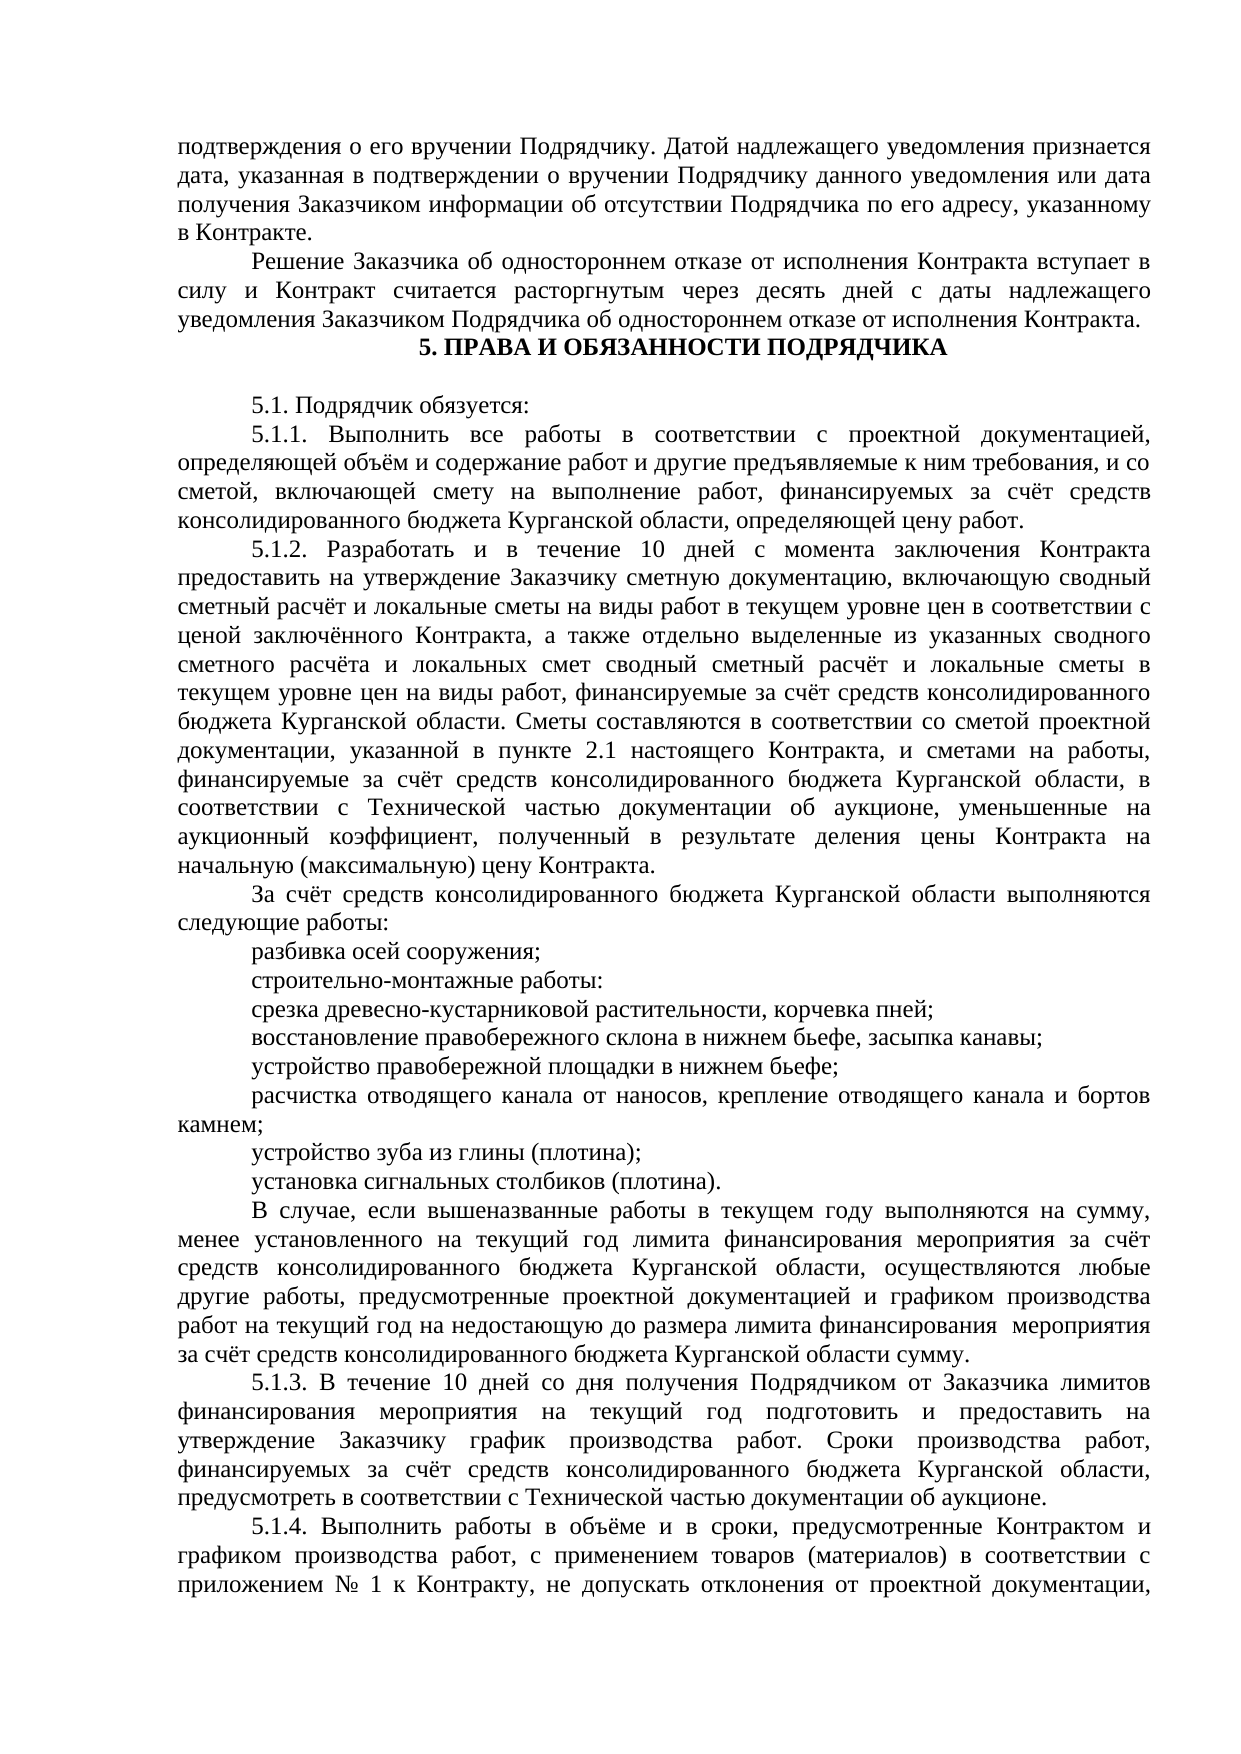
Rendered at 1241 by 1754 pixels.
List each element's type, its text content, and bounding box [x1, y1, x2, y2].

text 5.1.3. В течение 10 дней со дня получения Подрядчиком от Заказчика лимитов финансирования мероприятия на текущий год подготовить и предоставить на утверждение Заказчику график производства работ. Сроки производства работ, финансируемых за счёт средств консолидированного бюджета Курганской области, предусмотреть в соответствии с Технической частью документации об аукционе. [177, 1367, 1152, 1511]
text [177, 131, 1152, 246]
text установка сигнальных столбиков (плотина). [177, 1166, 1152, 1195]
text разбивка осей сооружения; [177, 936, 1152, 965]
text Решение Заказчика об одностороннем отказе от исполнения Контракта вступает в силу и Контракт считается расторгнутым через десять дней с даты надлежащего уведомления Заказчиком Подрядчика об одностороннем отказе от исполнения Контракта. [177, 246, 1152, 332]
text расчистка отводящего канала от наносов, крепление отводящего канала и бортов камнем; [177, 1080, 1152, 1137]
text В случае, если вышеназванные работы в текущем году выполняются на сумму, менее установленного на текущий год лимита финансирования мероприятия за счёт средств консолидированного бюджета Курганской области, осуществляются любые другие работы, предусмотренные проектной документацией и графиком производства работ на текущий год на недостающую до размера лимита финансирования мероприятия за счёт средств консолидированного бюджета Курганской области сумму. [177, 1195, 1152, 1367]
text устройство правобережной площадки в нижнем бьефе; [177, 1051, 1152, 1080]
text 5.1. Подрядчик обязуется: [177, 390, 1152, 419]
text 5. ПРАВА И ОБЯЗАННОСТИ ПОДРЯДЧИКА [215, 332, 1152, 361]
text строительно-монтажные работы: [177, 965, 1152, 994]
text срезка древесно-кустарниковой растительности, корчевка пней; [177, 994, 1152, 1022]
text За счёт средств консолидированного бюджета Курганской области выполняются следующие работы: [177, 879, 1152, 936]
text 5.1.2. Разработать и в течение 10 дней с момента заключения Контракта предоставить на утверждение Заказчику сметную документацию, включающую сводный сметный расчёт и локальные сметы на виды работ в текущем уровне цен в соответствии с ценой заключённого Контракта, а также отдельно выделенные из указанных сводного сметного расчёта и локальных смет сводный сметный расчёт и локальные сметы в текущем уровне цен на виды работ, финансируемые за счёт средств консолидированного бюджета Курганской области. Сметы составляются в соответствии со сметой проектной документации, указанной в пункте 2.1 настоящего Контракта, и сметами на работы, финансируемые за счёт средств консолидированного бюджета Курганской области, в соответствии с Технической частью документации об аукционе, уменьшенные на аукционный коэффициент, полученный в результате деления цены Контракта на начальную (максимальную) цену Контракта. [177, 534, 1152, 879]
text восстановление правобережного склона в нижнем бьефе, засыпка канавы; [177, 1022, 1152, 1051]
text 5.1.1. Выполнить все работы в соответствии с проектной документацией, определяющей объём и содержание работ и другие предъявляемые к ним требования, и со сметой, включающей смету на выполнение работ, финансируемых за счёт средств консолидированного бюджета Курганской области, определяющей цену работ. [177, 419, 1152, 534]
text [177, 1511, 1152, 1597]
text устройство зуба из глины (плотина); [177, 1137, 1152, 1166]
